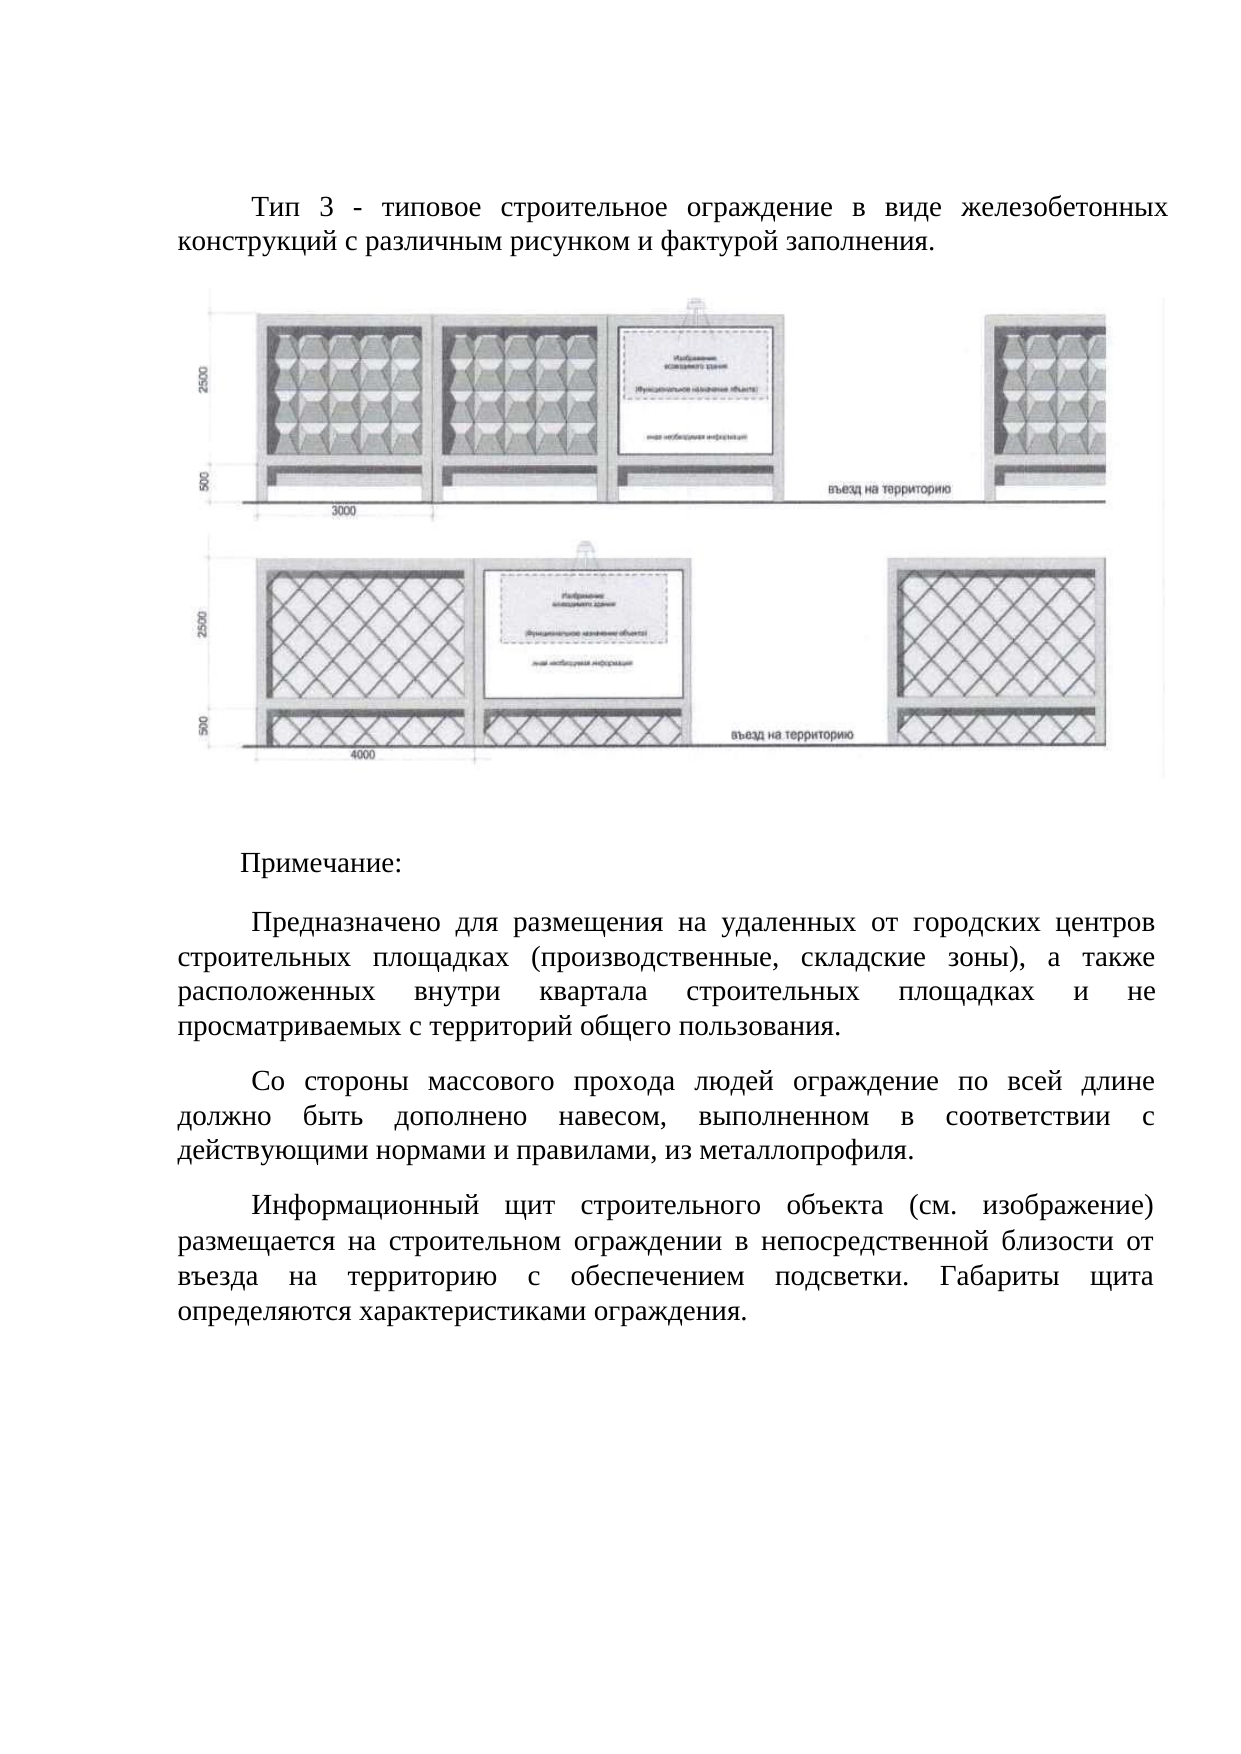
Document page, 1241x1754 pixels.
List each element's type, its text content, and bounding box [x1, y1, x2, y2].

text Информационный щит строительного объекта (см. изображение) размещается на строительном ограждении в непосредственной близости от въезда на территорию с обеспечением подсветки. Габариты щита определяются характеристиками ограждения. [177, 1187, 1154, 1327]
text Со стороны массового прохода людей ограждение по всей длине должно быть дополнено навесом, выполненном в соответствии с действующими нормами и правилами, из металлопрофиля. [177, 1063, 1156, 1166]
text Тип 3 - типовое строительное ограждение в виде железобетонных конструкций с различным рисунком и фактурой заполнения. [177, 189, 1169, 256]
picture [190, 288, 1166, 780]
text Предназначено для размещения на удаленных от городских центров строительных площадках (производственные, складские зоны), а также расположенных внутри квартала строительных площадках и не просматриваемых с территорий общего пользования. [177, 904, 1156, 1041]
text Примечание: [240, 845, 1169, 879]
